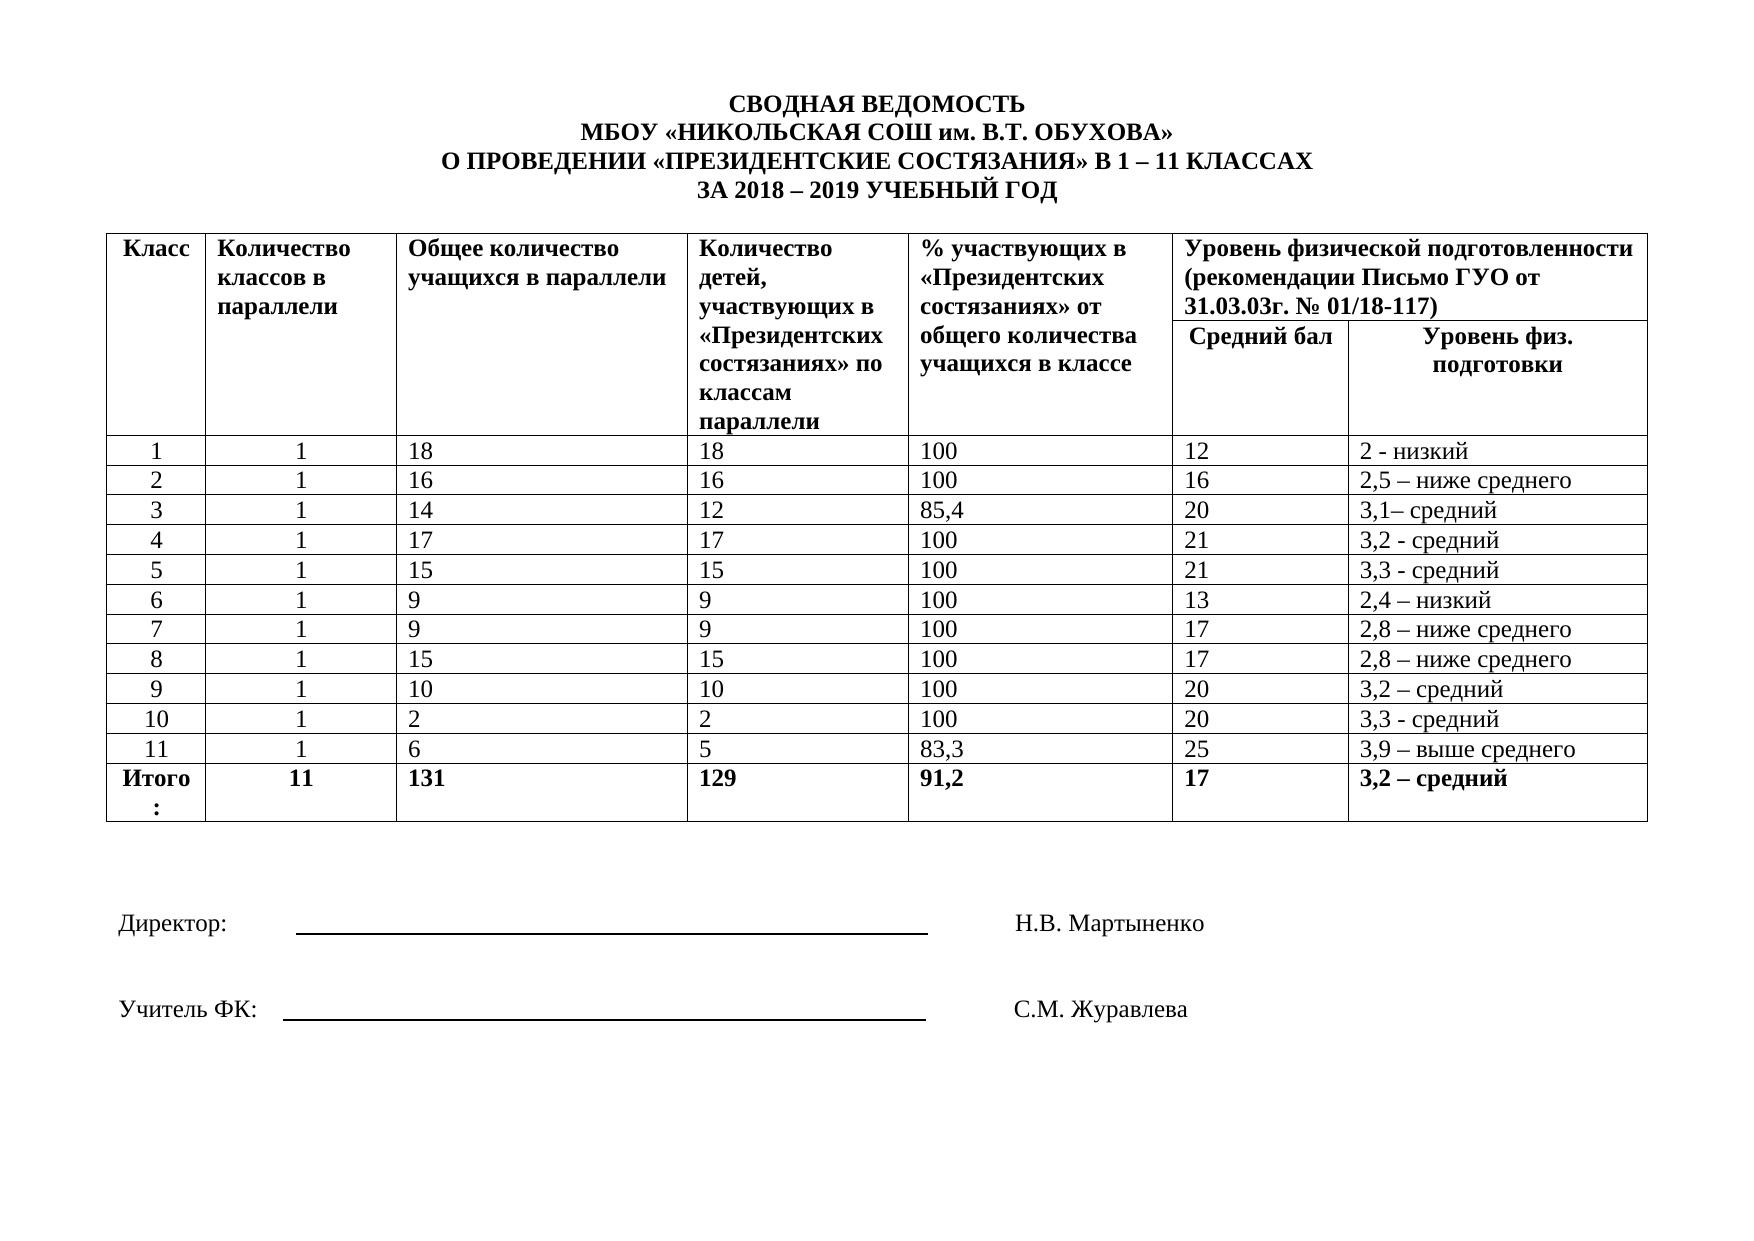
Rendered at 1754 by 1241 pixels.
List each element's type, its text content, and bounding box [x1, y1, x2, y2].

table_cell 11 [206, 764, 396, 821]
table_cell 2,5 – ниже среднего [1349, 466, 1647, 494]
table_cell 2,8 – ниже среднего [1349, 615, 1647, 643]
text Учитель ФК: С.М. Журавлева [118, 994, 1636, 1023]
table_cell 16 [397, 466, 687, 494]
table_cell 129 [688, 764, 908, 821]
table_cell 131 [397, 764, 687, 821]
table_cell 2 - низкий [1349, 436, 1647, 464]
table_cell 85,4 [909, 495, 1172, 524]
table_cell 12 [1173, 436, 1348, 464]
table_cell 11 [107, 734, 205, 762]
table_cell 83,3 [909, 734, 1172, 762]
text МБОУ «НИКОЛЬСКАЯ СОШ им. В.Т. ОБУХОВА» [118, 117, 1636, 146]
table_cell 1 [206, 436, 396, 464]
table_cell 9 [397, 585, 687, 613]
table_cell 20 [1173, 495, 1348, 524]
table_cell 7 [107, 615, 205, 643]
table_cell 10 [688, 674, 908, 703]
table_cell 9 [688, 585, 908, 613]
table_cell 100 [909, 555, 1172, 584]
table_cell 1 [206, 555, 396, 584]
table_cell 1 [206, 525, 396, 554]
table_cell 100 [909, 644, 1172, 673]
table_cell 17 [1173, 764, 1348, 821]
table_cell 2 [397, 704, 687, 733]
table_cell 5 [688, 734, 908, 762]
table_cell 1 [206, 495, 396, 524]
table_cell 6 [397, 734, 687, 762]
table_cell 21 [1173, 555, 1348, 584]
table_cell 1 [206, 466, 396, 494]
table_cell 100 [909, 674, 1172, 703]
table_cell 17 [688, 525, 908, 554]
table_cell 16 [1173, 466, 1348, 494]
table_header % участвующих в «Президентских состязаниях» от общего количества учащихся в классе [909, 234, 1172, 435]
table_cell Уровень физ. подготовки [1349, 321, 1647, 435]
table_cell 1 [206, 734, 396, 762]
table_cell 1 [206, 615, 396, 643]
table_cell 100 [909, 585, 1172, 613]
table_cell 100 [909, 436, 1172, 464]
table_cell 17 [1173, 644, 1348, 673]
table_cell 3,9 – выше среднего [1349, 734, 1647, 762]
table_cell 1 [206, 674, 396, 703]
table_cell 17 [1173, 615, 1348, 643]
table_cell 15 [397, 644, 687, 673]
table_cell 20 [1173, 674, 1348, 703]
table_cell 15 [688, 555, 908, 584]
table_cell 16 [688, 466, 908, 494]
table_cell 2 [107, 466, 205, 494]
text ЗА 2018 – 2019 УЧЕБНЫЙ ГОД [118, 175, 1636, 204]
table_cell 14 [397, 495, 687, 524]
table_cell 2 [688, 704, 908, 733]
table_cell 100 [909, 615, 1172, 643]
table_cell 3,2 - средний [1349, 525, 1647, 554]
table_cell 20 [1173, 704, 1348, 733]
text Директор: Н.В. Мартыненко [118, 908, 1636, 937]
table_cell 100 [909, 466, 1172, 494]
table_cell 9 [688, 615, 908, 643]
table_cell 10 [397, 674, 687, 703]
table_cell 2,4 – низкий [1349, 585, 1647, 613]
table_header Уровень физической подготовленности (рекомендации Письмо ГУО от 31.03.03г. № 01/18-117) [1173, 234, 1647, 320]
table_cell 9 [107, 674, 205, 703]
table_cell Средний бал [1173, 321, 1348, 435]
table_cell 4 [107, 525, 205, 554]
table_cell 3,3 - средний [1349, 555, 1647, 584]
table_cell 100 [909, 525, 1172, 554]
table_cell 8 [107, 644, 205, 673]
table_cell 9 [397, 615, 687, 643]
table_cell Итого: [107, 764, 205, 821]
text О ПРОВЕДЕНИИ «ПРЕЗИДЕНТСКИЕ СОСТЯЗАНИЯ» В 1 – 11 КЛАССАХ [118, 146, 1636, 175]
table_cell 3 [107, 495, 205, 524]
table_cell 3,2 – средний [1349, 764, 1647, 821]
table_cell 1 [206, 644, 396, 673]
table_cell 15 [397, 555, 687, 584]
table_cell 21 [1173, 525, 1348, 554]
table_cell 1 [206, 704, 396, 733]
table_cell 3,2 – средний [1349, 674, 1647, 703]
table_header Количество детей, участвующих в «Президентских состязаниях» по классам параллели [688, 234, 908, 435]
table_cell 3,3 - средний [1349, 704, 1647, 733]
text СВОДНАЯ ВЕДОМОСТЬ [118, 89, 1636, 117]
table_cell 100 [909, 704, 1172, 733]
table_cell 1 [206, 585, 396, 613]
table_cell 6 [107, 585, 205, 613]
table_cell 91,2 [909, 764, 1172, 821]
table_cell 5 [107, 555, 205, 584]
table_cell 13 [1173, 585, 1348, 613]
table_header Общее количество учащихся в параллели [397, 234, 687, 435]
table_header Количество классов в параллели [206, 234, 396, 435]
table_cell 15 [688, 644, 908, 673]
table_header Класс [107, 234, 205, 435]
table_cell 12 [688, 495, 908, 524]
table_cell 18 [688, 436, 908, 464]
table_cell 3,1– средний [1349, 495, 1647, 524]
table_cell 1 [107, 436, 205, 464]
table_cell 2,8 – ниже среднего [1349, 644, 1647, 673]
table_cell 10 [107, 704, 205, 733]
table_cell 17 [397, 525, 687, 554]
table_cell 25 [1173, 734, 1348, 762]
table_cell 18 [397, 436, 687, 464]
